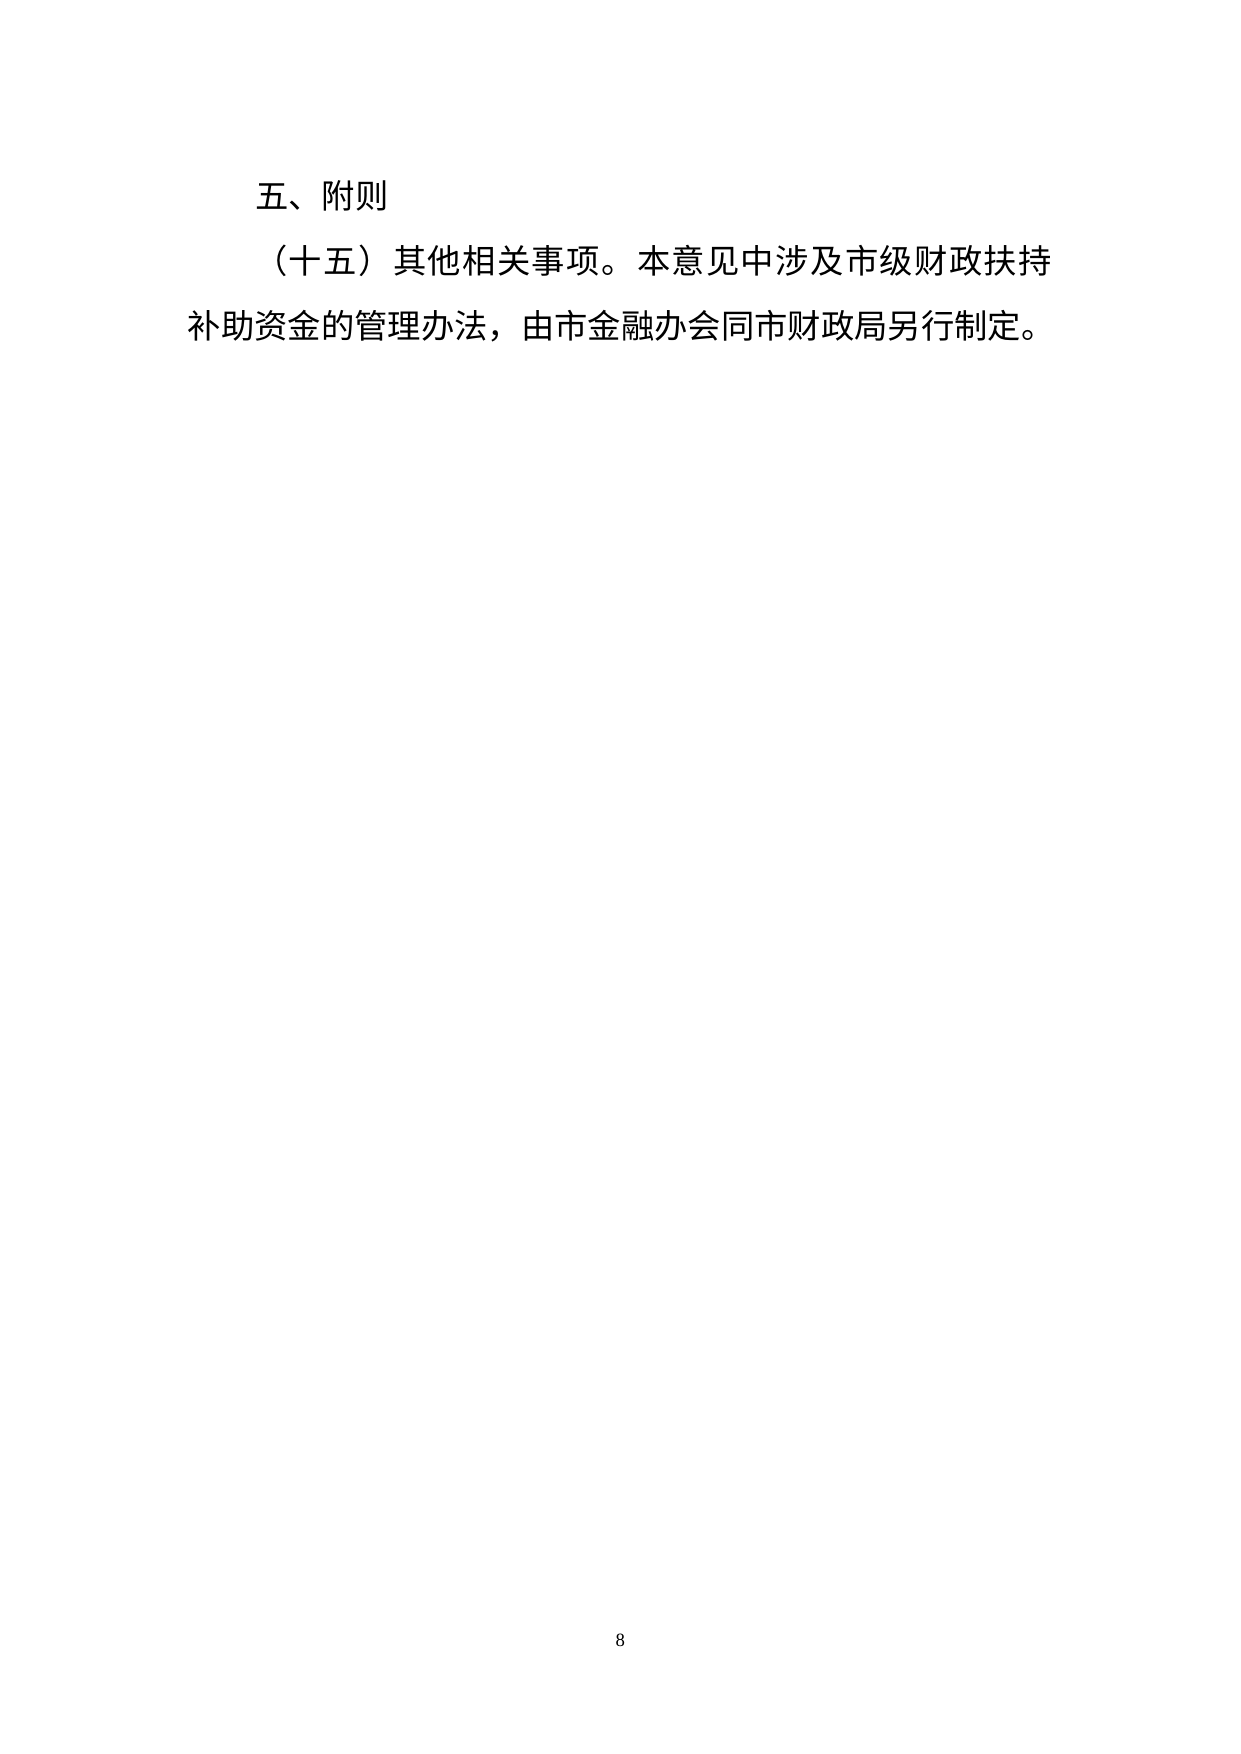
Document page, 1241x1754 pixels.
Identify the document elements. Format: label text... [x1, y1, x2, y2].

text （十五）其他相关事项。本意见中涉及市级财政扶持补助资金的管理办法，由市金融办会同市财政局另行制定。 [187, 227, 1053, 357]
text 五、附则 [187, 162, 1053, 227]
